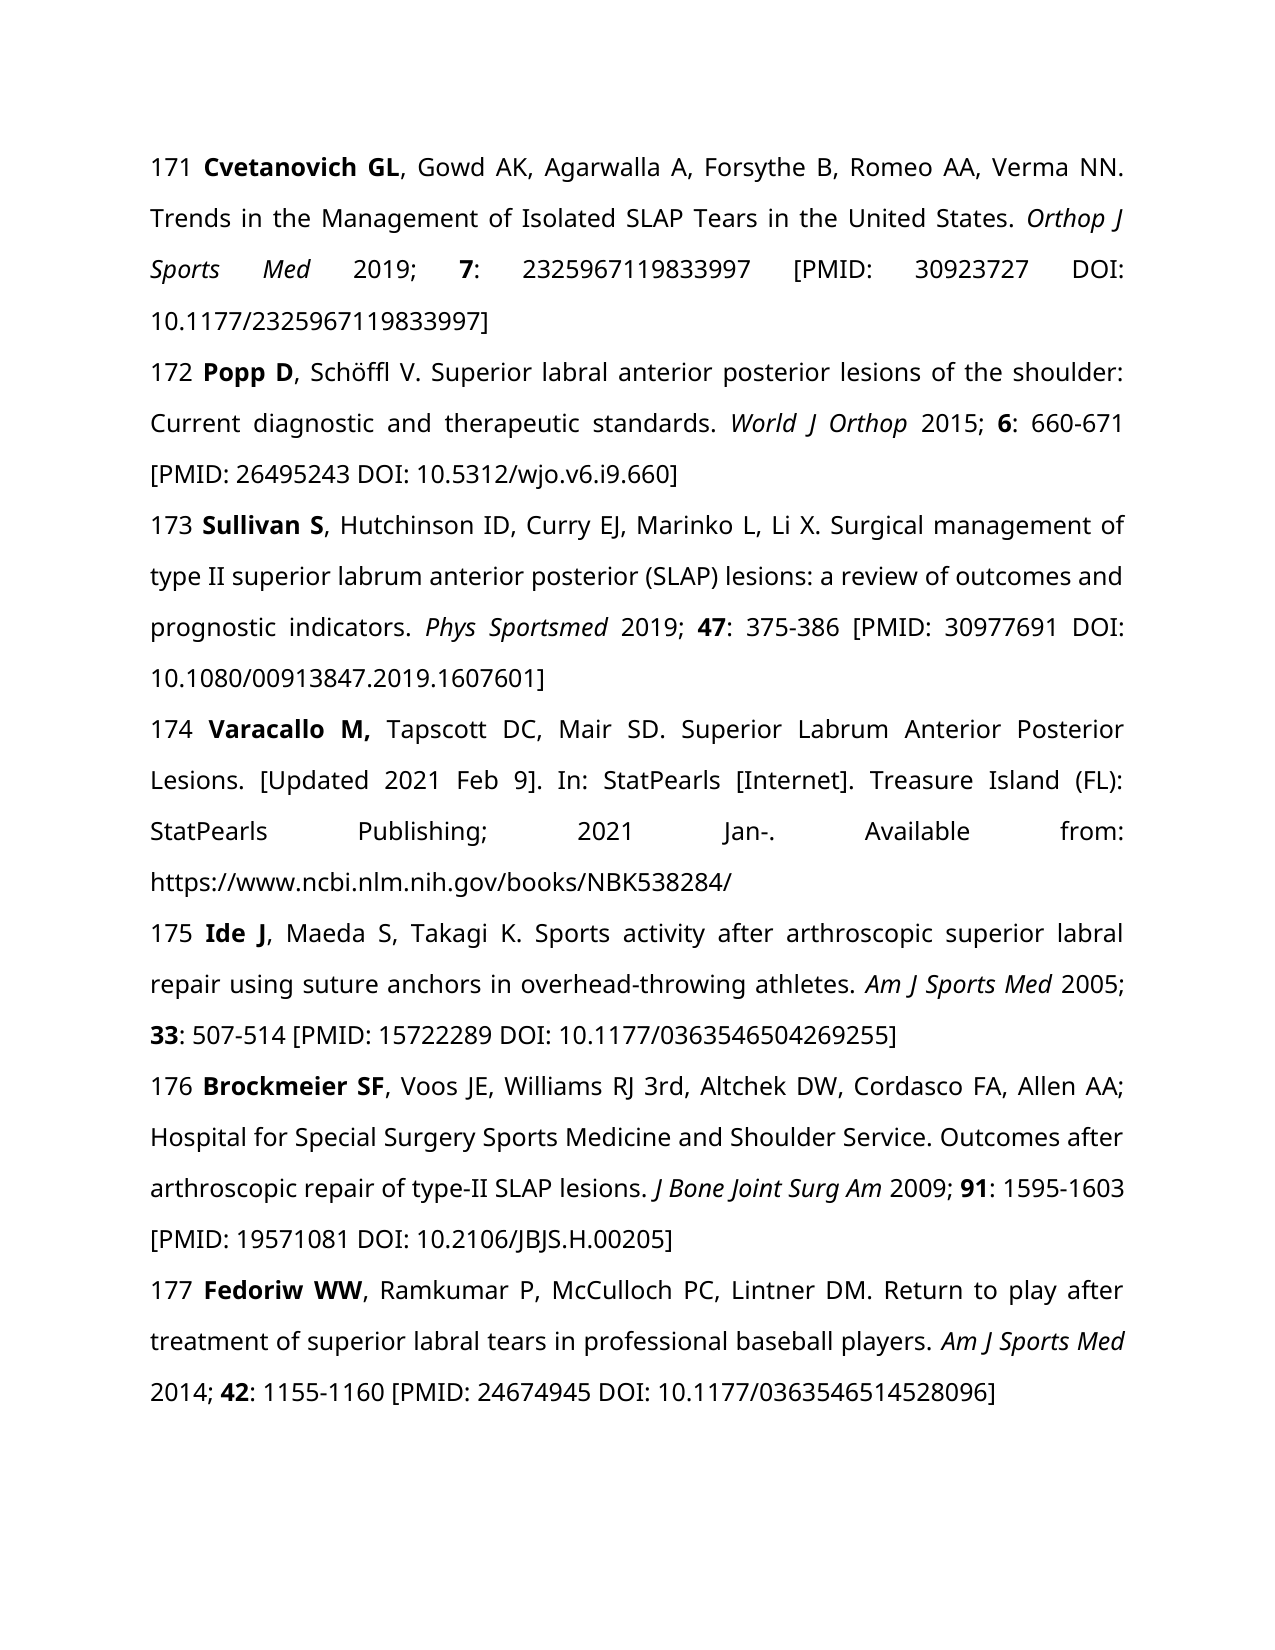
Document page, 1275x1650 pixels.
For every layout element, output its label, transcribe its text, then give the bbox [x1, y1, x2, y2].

text 171 Cvetanovich GL, Gowd AK, Agarwalla A, Forsythe B, Romeo AA, Verma NN. Trends in the Management of Isolated SLAP Tears in the United States. Orthop J Sports Med 2019; 7: 2325967119833997 [PMID: 30923727 DOI: 10.1177/2325967119833997] [150, 150, 1125, 337]
text 176 Brockmeier SF, Voos JE, Williams RJ 3rd, Altchek DW, Cordasco FA, Allen AA; Hospital for Special Surgery Sports Medicine and Shoulder Service. Outcomes after arthroscopic repair of type-II SLAP lesions. J Bone Joint Surg Am 2009; 91: 1595-1603 [PMID: 19571081 DOI: 10.2106/JBJS.H.00205] [150, 1069, 1125, 1256]
text 174 Varacallo M, Tapscott DC, Mair SD. Superior Labrum Anterior Posterior Lesions. [Updated 2021 Feb 9]. In: StatPearls [Internet]. Treasure Island (FL): StatPearls Publishing; 2021 Jan-. Available from: https://www.ncbi.nlm.nih.gov/books/NBK538284/ [150, 711, 1125, 899]
text 173 Sullivan S, Hutchinson ID, Curry EJ, Marinko L, Li X. Surgical management of type II superior labrum anterior posterior (SLAP) lesions: a review of outcomes and prognostic indicators. Phys Sportsmed 2019; 47: 375-386 [PMID: 30977691 DOI: 10.1080/00913847.2019.1607601] [150, 507, 1125, 694]
text 172 Popp D, Schöffl V. Superior labral anterior posterior lesions of the shoulder: Current diagnostic and therapeutic standards. World J Orthop 2015; 6: 660-671 [PMID: 26495243 DOI: 10.5312/wjo.v6.i9.660] [150, 354, 1125, 490]
text 175 Ide J, Maeda S, Takagi K. Sports activity after arthroscopic superior labral repair using suture anchors in overhead-throwing athletes. Am J Sports Med 2005; 33: 507-514 [PMID: 15722289 DOI: 10.1177/0363546504269255] [150, 916, 1125, 1052]
text 177 Fedoriw WW, Ramkumar P, McCulloch PC, Lintner DM. Return to play after treatment of superior labral tears in professional baseball players. Am J Sports Med 2014; 42: 1155-1160 [PMID: 24674945 DOI: 10.1177/0363546514528096] [150, 1273, 1125, 1409]
